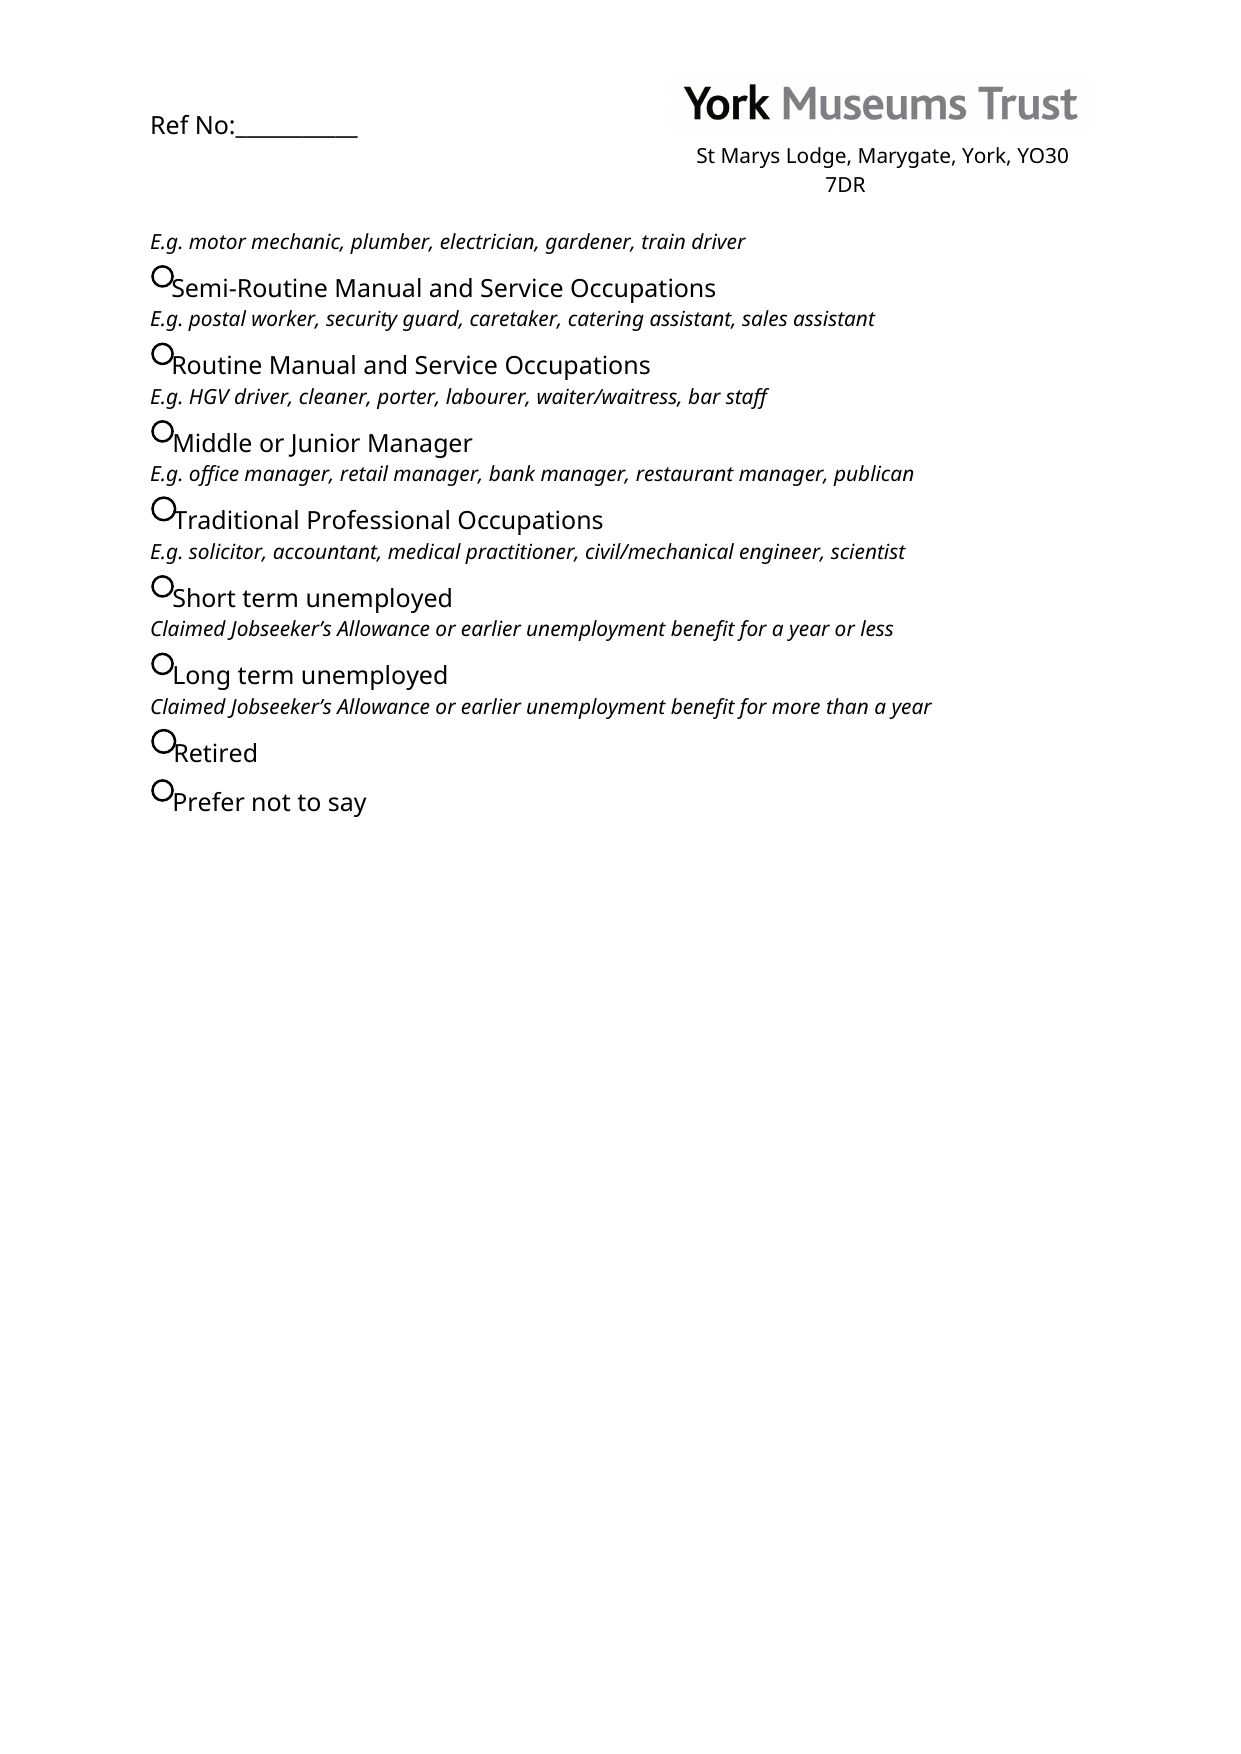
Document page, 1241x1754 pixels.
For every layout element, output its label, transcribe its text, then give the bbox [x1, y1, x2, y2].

text Prefer not to say [150, 769, 1090, 819]
text Semi-Routine Manual and Service Occupations [150, 256, 1090, 304]
text Routine Manual and Service Occupations [150, 333, 1090, 382]
text Short term unemployed [150, 566, 1090, 614]
text E.g. solicitor, accountant, medical practitioner, civil/mechanical engineer, scientist [150, 537, 1090, 566]
text E.g. postal worker, security guard, caretaker, catering assistant, sales assistant [150, 304, 1090, 333]
text E.g. HGV driver, cleaner, porter, labourer, waiter/waitress, bar staff [150, 382, 1090, 411]
text E.g. office manager, retail manager, bank manager, restaurant manager, publican [150, 459, 1090, 488]
text Traditional Professional Occupations [150, 488, 1090, 537]
text Middle or Junior Manager [150, 411, 1090, 459]
text Long term unemployed [150, 643, 1090, 692]
text Claimed Jobseeker’s Allowance or earlier unemployment benefit for more than a year [150, 692, 1090, 721]
text Claimed Jobseeker’s Allowance or earlier unemployment benefit for a year or less [150, 614, 1090, 643]
picture [670, 73, 1091, 135]
text Retired [150, 721, 1090, 769]
text E.g. motor mechanic, plumber, electrician, gardener, train driver [150, 227, 1090, 256]
